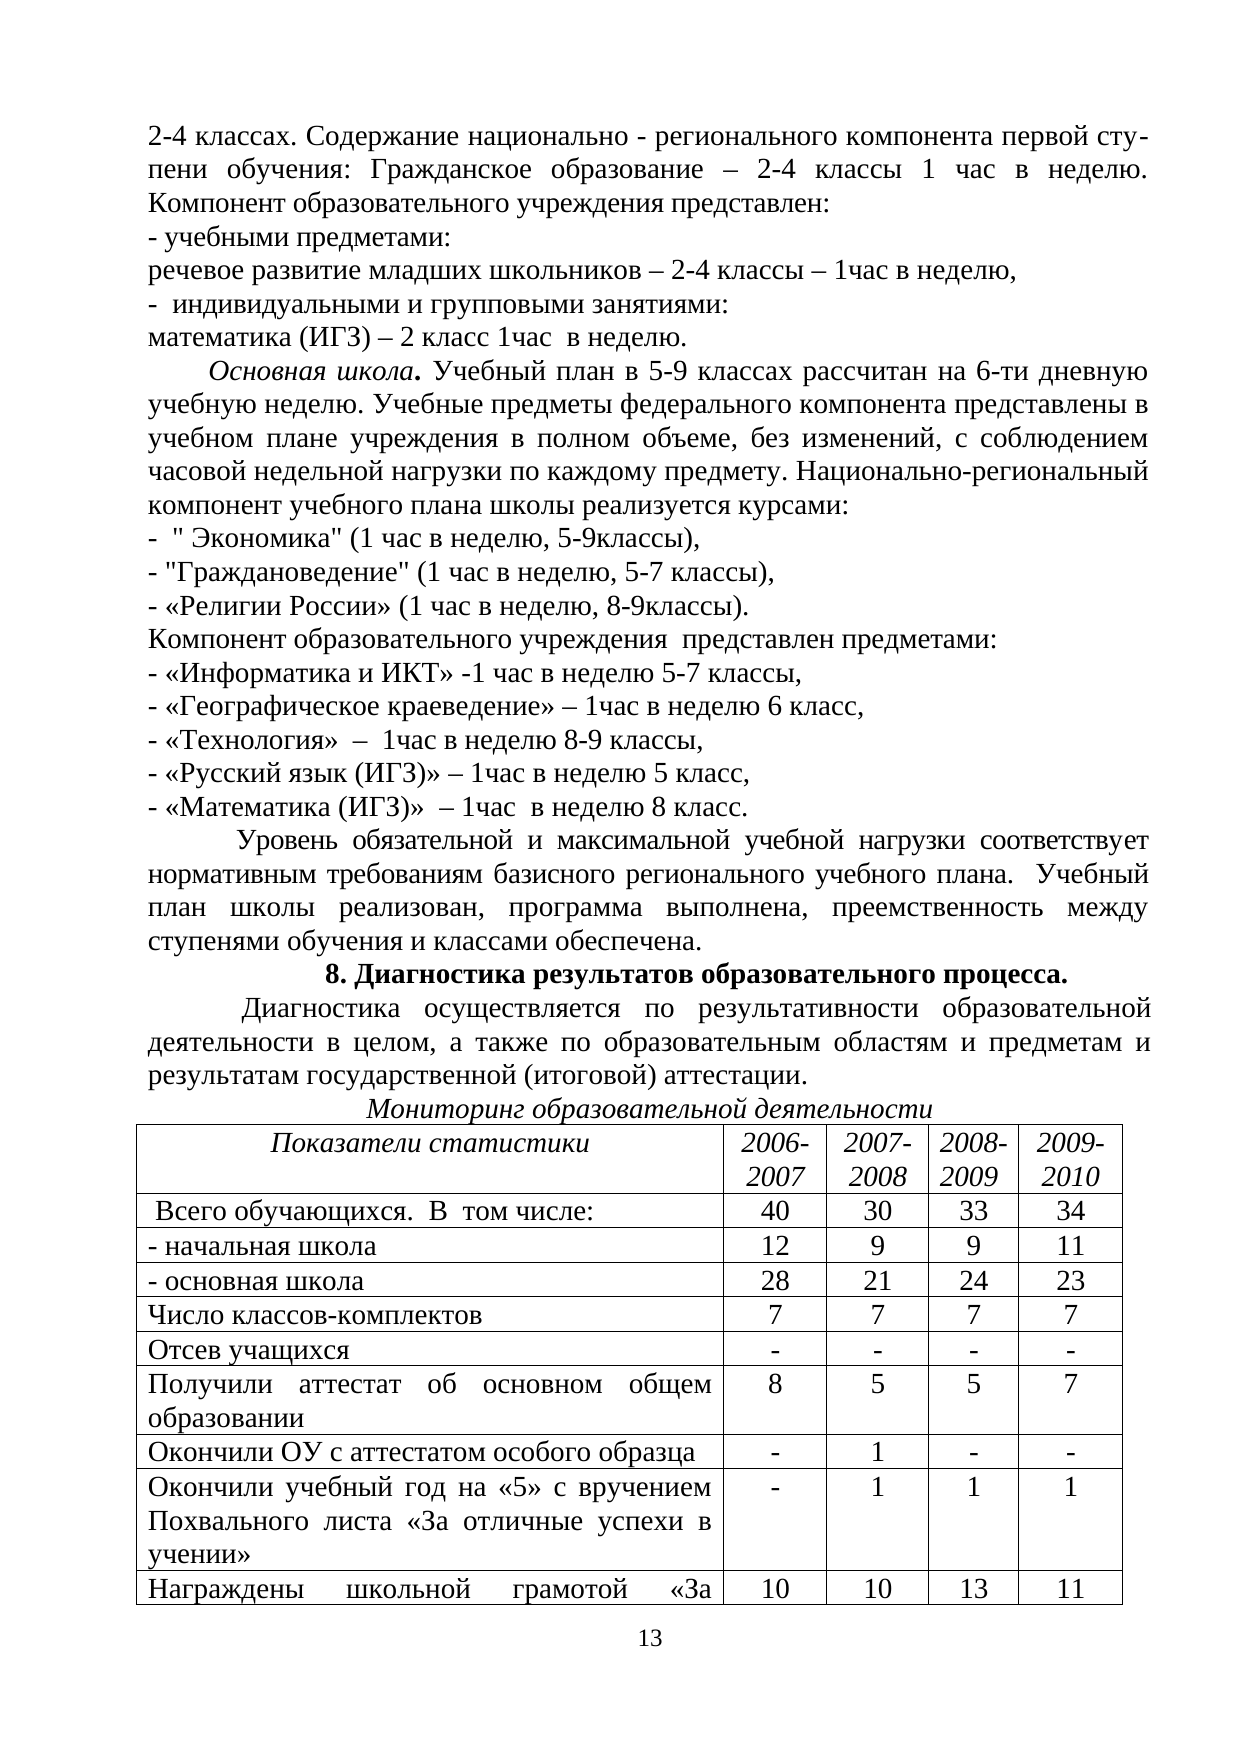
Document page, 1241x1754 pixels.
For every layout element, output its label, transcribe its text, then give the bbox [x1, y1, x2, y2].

table_cell 21 [827, 1263, 928, 1296]
text математика (ИГЗ) – 2 класс 1час в неделю. [148, 319, 1149, 353]
table_cell - [1019, 1332, 1122, 1365]
table_cell Получили аттестат об основном общем образовании [137, 1366, 723, 1433]
table_cell 1 [929, 1469, 1018, 1570]
text - " Экономика" (1 час в неделю, 5-9классы), [148, 521, 1149, 554]
table_cell - [724, 1435, 826, 1468]
table_cell 8 [724, 1366, 826, 1433]
text речевое развитие младших школьников – 2-4 классы – 1час в неделю, [148, 252, 1149, 286]
table_cell Число классов-комплектов [137, 1297, 723, 1331]
table_header 2006-2007 [724, 1125, 826, 1192]
table_cell - [827, 1332, 928, 1365]
table_cell 5 [827, 1366, 928, 1433]
text Диагностика осуществляется по результативности образовательной деятельности в целом, а также по образовательным областям и предметам и результатам государственной (итоговой) аттестации. [148, 990, 1152, 1091]
table_cell 24 [929, 1263, 1018, 1296]
table_cell 12 [724, 1228, 826, 1262]
table_cell - [929, 1435, 1018, 1468]
table_cell 1 [827, 1435, 928, 1468]
table_cell 7 [929, 1297, 1018, 1331]
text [148, 118, 1149, 219]
table_cell 40 [724, 1194, 826, 1227]
table_header 2007-2008 [827, 1125, 928, 1192]
table_cell 11 [1019, 1571, 1122, 1604]
text - «Математика (ИГЗ)» – 1час в неделю 8 класс. [148, 789, 1149, 822]
text Компонент образовательного учреждения представлен предметами: [148, 621, 1149, 655]
text - индивидуальными и групповыми занятиями: [148, 286, 1149, 319]
table_cell - [929, 1332, 1018, 1365]
table_cell 23 [1019, 1263, 1122, 1296]
text - "Граждановедение" (1 час в неделю, 5-7 классы), [148, 554, 1149, 588]
table_cell 30 [827, 1194, 928, 1227]
table_cell Окончили учебный год на «5» с вручением Похвального листа «За отличные успехи в учении» [137, 1469, 723, 1570]
text Уровень обязательной и максимальной учебной нагрузки соответствует нормативным требованиям базисного регионального учебного плана. Учебный план школы реализован, программа выполнена, преемственность между ступенями обучения и классами обеспечена. [148, 822, 1149, 957]
table_cell 5 [929, 1366, 1018, 1433]
text - «Религии России» (1 час в неделю, 8-9классы). [148, 588, 1149, 621]
table_header 2008-2009 [929, 1125, 1018, 1192]
table_cell 34 [1019, 1194, 1122, 1227]
table_cell 28 [724, 1263, 826, 1296]
table_cell - [1019, 1435, 1122, 1468]
table_cell - [724, 1469, 826, 1570]
text - учебными предметами: [148, 219, 1149, 252]
text Основная школа. Учебный план в 5-9 классах рассчитан на 6-ти дневную учебную неделю. Учебные предметы федерального компонента представлены в учебном плане учреждения в полном объеме, без изменений, с соблюдением часовой недельной нагрузки по каждому предмету. Национально-региональный компонент учебного плана школы реализуется курсами: [148, 353, 1149, 521]
table_cell 9 [827, 1228, 928, 1262]
text 8. Диагностика результатов образовательного процесса. [148, 957, 1152, 990]
table_cell Всего обучающихся. В том числе: [137, 1194, 723, 1227]
table_cell 10 [827, 1571, 928, 1604]
table_cell 1 [827, 1469, 928, 1570]
table_cell - основная школа [137, 1263, 723, 1296]
table_cell 9 [929, 1228, 1018, 1262]
table_cell 11 [1019, 1228, 1122, 1262]
table_cell Окончили ОУ с аттестатом особого образца [137, 1435, 723, 1468]
table_cell 33 [929, 1194, 1018, 1227]
table_cell 1 [1019, 1469, 1122, 1570]
text - «Географическое краеведение» – 1час в неделю 6 класс, [148, 688, 1149, 722]
table_cell - [724, 1332, 826, 1365]
table_cell 7 [1019, 1297, 1122, 1331]
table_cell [137, 1571, 723, 1604]
text - «Информатика и ИКТ» -1 час в неделю 5-7 классы, [148, 655, 1149, 688]
table_cell - начальная школа [137, 1228, 723, 1262]
table_cell 7 [724, 1297, 826, 1331]
text Мониторинг образовательной деятельности [148, 1091, 1152, 1124]
table_header Показатели статистики [137, 1125, 723, 1192]
table_header 2009-2010 [1019, 1125, 1122, 1192]
table_cell Отсев учащихся [137, 1332, 723, 1365]
table_cell 10 [724, 1571, 826, 1604]
table_cell 13 [929, 1571, 1018, 1604]
text - «Технология» – 1час в неделю 8-9 классы, [148, 722, 1149, 755]
table_cell 7 [827, 1297, 928, 1331]
table_cell 7 [1019, 1366, 1122, 1433]
text - «Русский язык (ИГЗ)» – 1час в неделю 5 класс, [148, 755, 1149, 789]
